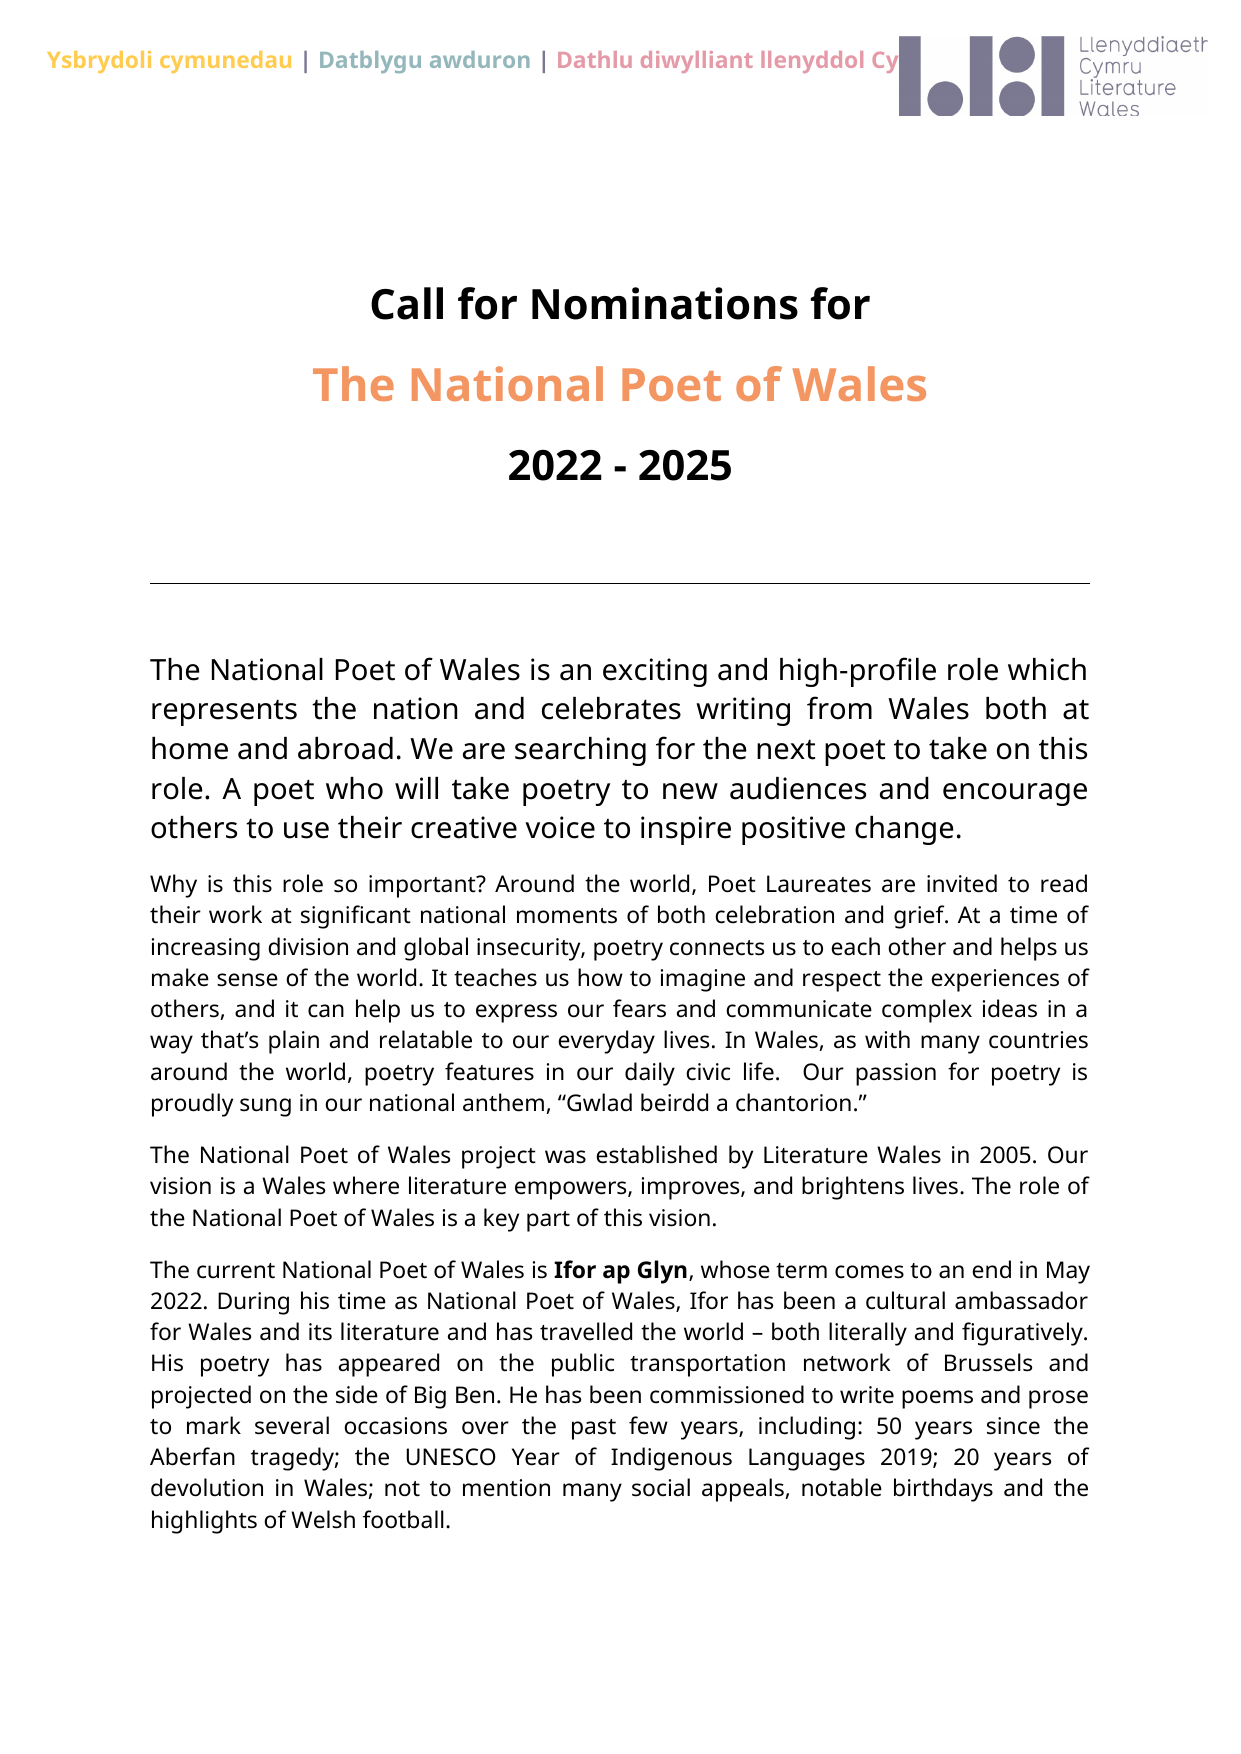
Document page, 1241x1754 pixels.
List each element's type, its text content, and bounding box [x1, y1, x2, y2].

text The National Poet of Wales is an exciting and high-profile role which represents the nation and celebrates writing from Wales both at home and abroad. We are searching for the next poet to take on this role. A poet who will take poetry to new audiences and encourage others to use their creative voice to inspire positive change. [150, 609, 1090, 847]
picture [898, 36, 1208, 115]
text Why is this role so important? Around the world, Poet Laureates are invited to read their work at significant national moments of both celebration and grief. At a time of increasing division and global insecurity, poetry connects us to each other and helps us make sense of the world. It teaches us how to imagine and respect the experiences of others, and it can help us to express our fears and communicate complex ideas in a way that’s plain and relatable to our everyday lives. In Wales, as with many countries around the world, poetry features in our daily civic life. Our passion for poetry is proudly sung in our national anthem, “Gwlad beirdd a chantorion.” [150, 868, 1090, 1118]
text The current National Poet of Wales is Ifor ap Glyn, whose term comes to an end in May 2022. During his time as National Poet of Wales, Ifor has been a cultural ambassador for Wales and its literature and has travelled the world – both literally and figuratively. His poetry has appeared on the public transportation network of Brussels and projected on the side of Big Ben. He has been commissioned to write poems and prose to mark several occasions over the past few years, including: 50 years since the Aberfan tragedy; the UNESCO Year of Indigenous Languages 2019; 20 years of devolution in Wales; not to mention many social appeals, notable birthdays and the highlights of Welsh football. [150, 1254, 1090, 1535]
text Call for Nominations for [150, 275, 1090, 332]
text The National Poet of Wales project was established by Literature Wales in 2005. Our vision is a Wales where literature empowers, improves, and brightens lives. The role of the National Poet of Wales is a key part of this vision. [150, 1139, 1090, 1233]
text The National Poet of Wales [150, 353, 1090, 415]
text 2022 - 2025 [150, 436, 1090, 493]
